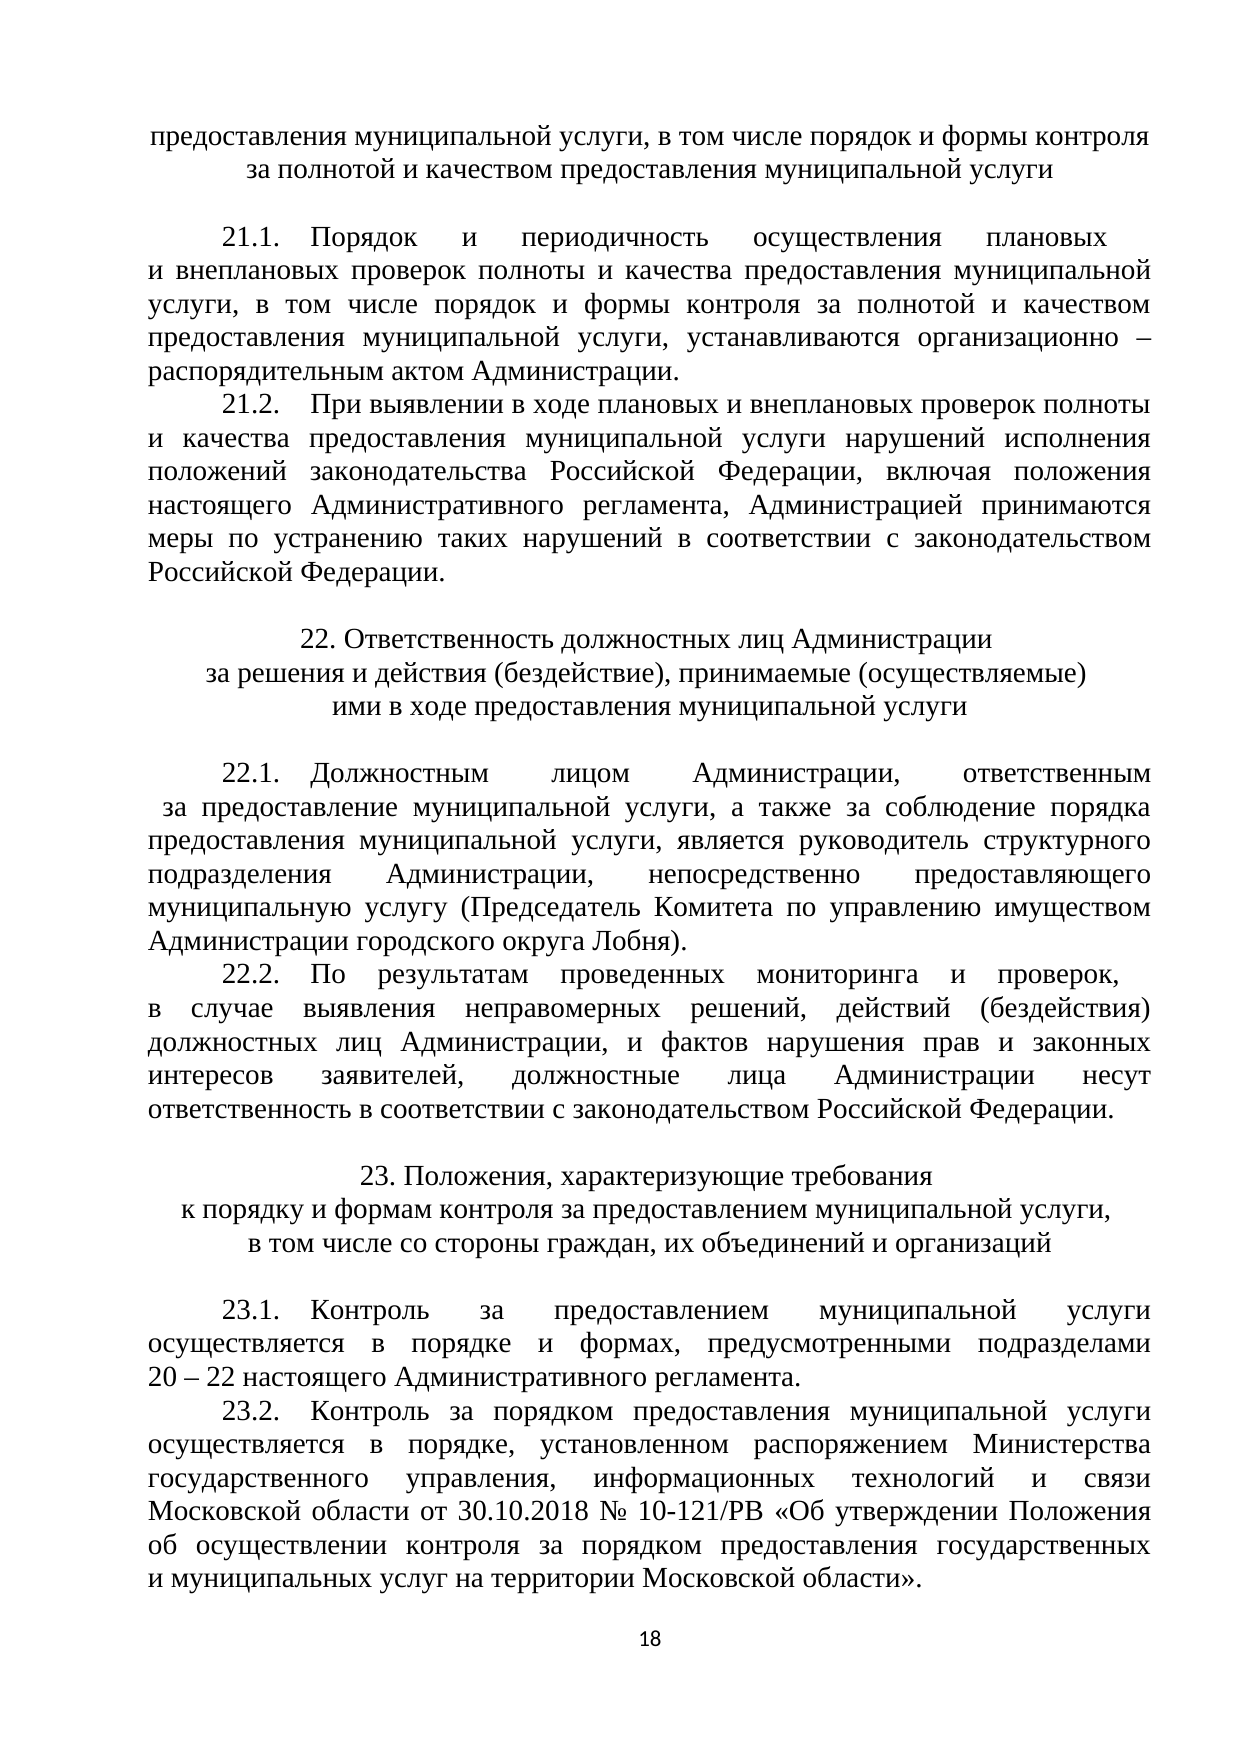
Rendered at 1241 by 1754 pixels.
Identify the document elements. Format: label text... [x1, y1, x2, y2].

text 21.2. При выявлении в ходе плановых и внеплановых проверок полноты и качества предоставления муниципальной услуги нарушений исполнения положений законодательства Российской Федерации, включая положения настоящего Административного регламента, Администрацией принимаются меры по устранению таких нарушений в соответствии с законодательством Российской Федерации. [148, 386, 1152, 588]
list 22.1. Должностным лицом Администрации, ответственным за предоставление муниципальной услуги, а также за соблюдение порядка предоставления муниципальной услуги, является руководитель структурного подразделения Администрации, непосредственно предоставляющего муниципальную услугу (Председатель Комитета по управлению имуществом Администрации городского округа Лобня). [148, 755, 1152, 957]
text 23. Положения, характеризующие требования к порядку и формам контроля за предоставлением муниципальной услуги, в том числе со стороны граждан, их объединений и организаций [148, 1158, 1152, 1258]
list 22.2. По результатам проведенных мониторинга и проверок, в случае выявления неправомерных решений, действий (бездействия) должностных лиц Администрации, и фактов нарушения прав и законных интересов заявителей, должностные лица Администрации несут ответственность в соответствии с законодательством Российской Федерации. [148, 957, 1152, 1124]
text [148, 118, 1152, 185]
text 22. Ответственность должностных лиц Администрации за решения и действия (бездействие), принимаемые (осуществляемые) ими в ходе предоставления муниципальной услуги [148, 621, 1152, 722]
list 23.1. Контроль за предоставлением муниципальной услуги осуществляется в порядке и формах, предусмотренными подразделами 20 – 22 настоящего Административного регламента. [148, 1292, 1152, 1393]
text 21.1. Порядок и периодичность осуществления плановых и внеплановых проверок полноты и качества предоставления муниципальной услуги, в том числе порядок и формы контроля за полнотой и качеством предоставления муниципальной услуги, устанавливаются организационно – распорядительным актом Администрации. [148, 219, 1152, 386]
text 23.2. Контроль за порядком предоставления муниципальной услуги осуществляется в порядке, установленном распоряжением Министерства государственного управления, информационных технологий и связи Московской области от 30.10.2018 № 10-121/РВ «Об утверждении Положения об осуществлении контроля за порядком предоставления государственных и муниципальных услуг на территории Московской области». [148, 1393, 1152, 1594]
